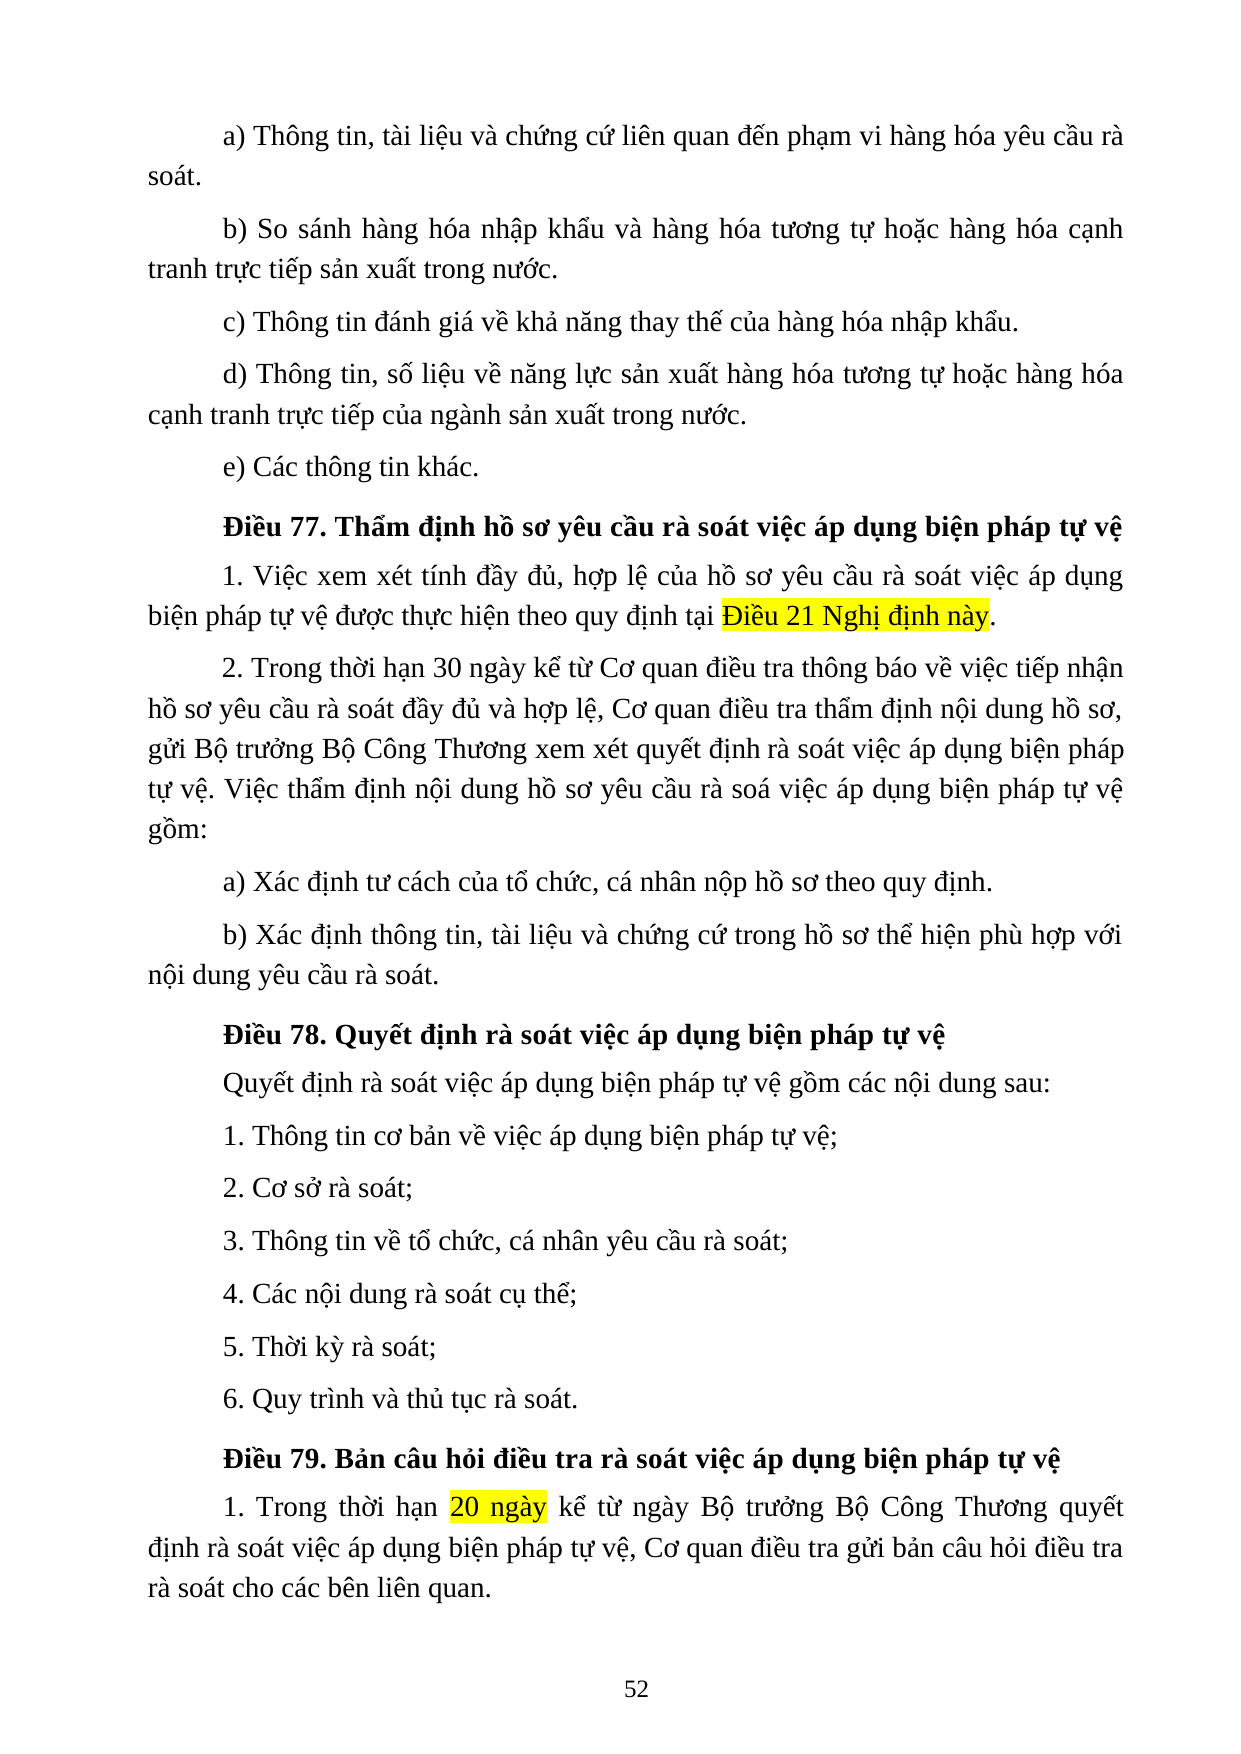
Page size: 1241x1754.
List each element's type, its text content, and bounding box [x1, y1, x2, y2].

text 2. Cơ sở rà soát; [148, 1171, 1125, 1204]
text b) So sánh hàng hóa nhập khẩu và hàng hóa tương tự hoặc hàng hóa cạnh tranh trực tiếp sản xuất trong nước. [148, 211, 1125, 285]
text b) Xác định thông tin, tài liệu và chứng cứ trong hồ sơ thể hiện phù hợp với nội dung yêu cầu rà soát. [148, 917, 1125, 991]
subtitle Điều 78. Quyết định rà soát việc áp dụng biện pháp tự vệ [223, 1010, 1125, 1053]
text 1. Trong thời hạn 20 ngày kể từ ngày Bộ trưởng Bộ Công Thương quyết định rà soát việc áp dụng biện pháp tự vệ, Cơ quan điều tra gửi bản câu hỏi điều tra rà soát cho các bên liên quan. [148, 1489, 1125, 1603]
text 2. Trong thời hạn 30 ngày kể từ Cơ quan điều tra thông báo về việc tiếp nhận hồ sơ yêu cầu rà soát đầy đủ và hợp lệ, Cơ quan điều tra thẩm định nội dung hồ sơ, gửi Bộ trưởng Bộ Công Thương xem xét quyết định rà soát việc áp dụng biện pháp tự vệ. Việc thẩm định nội dung hồ sơ yêu cầu rà soá việc áp dụng biện pháp tự vệ gồm: [148, 651, 1125, 845]
text 1. Thông tin cơ bản về việc áp dụng biện pháp tự vệ; [148, 1118, 1125, 1151]
text 5. Thời kỳ rà soát; [148, 1329, 1125, 1362]
text e) Các thông tin khác. [148, 449, 1125, 483]
text a) Xác định tư cách của tổ chức, cá nhân nộp hồ sơ theo quy định. [148, 864, 1125, 898]
subtitle Điều 77. Thẩm định hồ sơ yêu cầu rà soát việc áp dụng biện pháp tự vệ [223, 502, 1125, 545]
text 4. Các nội dung rà soát cụ thể; [148, 1276, 1125, 1309]
subtitle Điều 79. Bản câu hỏi điều tra rà soát việc áp dụng biện pháp tự vệ [223, 1434, 1125, 1477]
text a) Thông tin, tài liệu và chứng cứ liên quan đến phạm vi hàng hóa yêu cầu rà soát. [148, 118, 1125, 192]
text d) Thông tin, số liệu về năng lực sản xuất hàng hóa tương tự hoặc hàng hóa cạnh tranh trực tiếp của ngành sản xuất trong nước. [148, 357, 1125, 430]
text 1. Việc xem xét tính đầy đủ, hợp lệ của hồ sơ yêu cầu rà soát việc áp dụng biện pháp tự vệ được thực hiện theo quy định tại Điều 21 Nghị định này. [148, 558, 1125, 631]
text 3. Thông tin về tổ chức, cá nhân yêu cầu rà soát; [148, 1223, 1125, 1257]
text c) Thông tin đánh giá về khả năng thay thế của hàng hóa nhập khẩu. [148, 304, 1125, 337]
text Quyết định rà soát việc áp dụng biện pháp tự vệ gồm các nội dung sau: [148, 1065, 1125, 1099]
text 6. Quy trình và thủ tục rà soát. [148, 1381, 1125, 1415]
